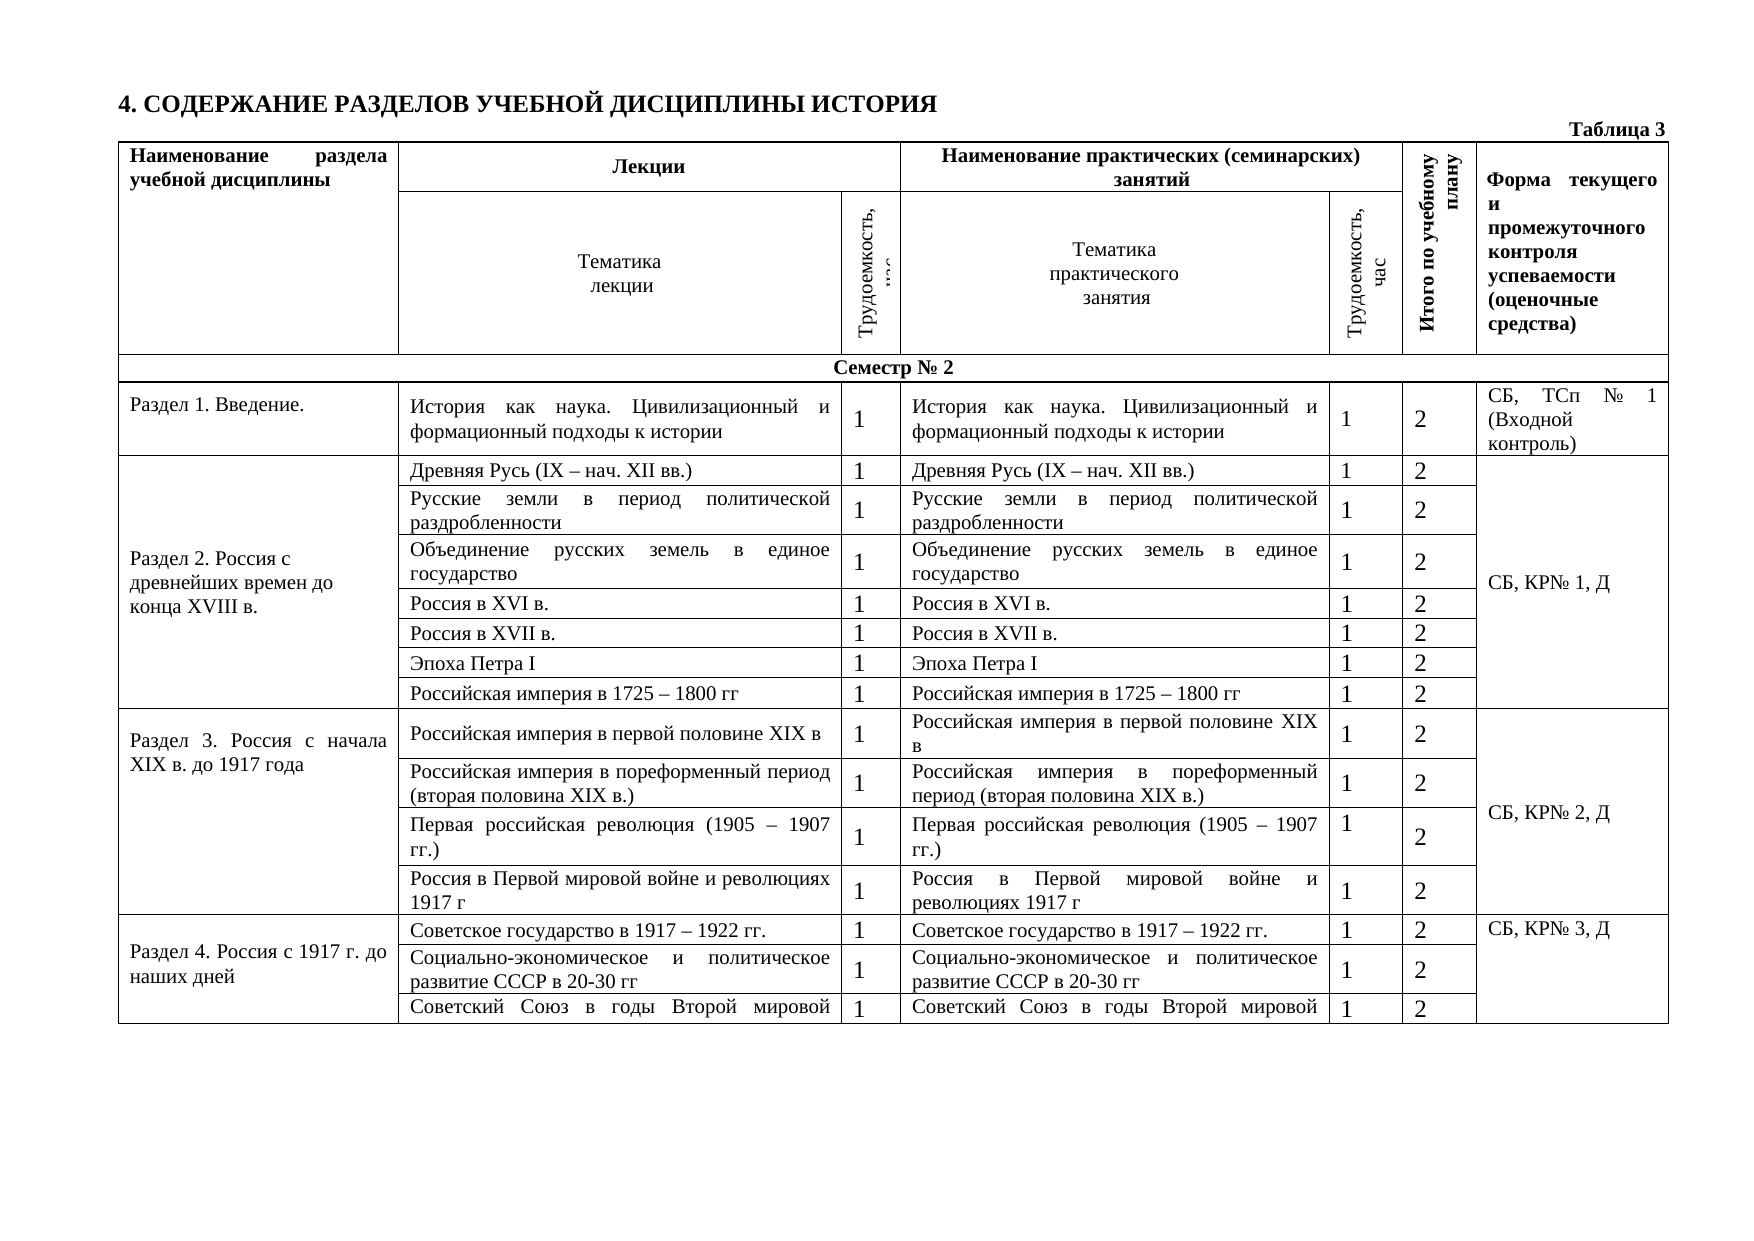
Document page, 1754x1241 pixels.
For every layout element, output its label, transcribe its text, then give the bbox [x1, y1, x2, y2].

table_cell Россия в Первой мировой войне и революциях 1917 г [399, 866, 841, 914]
table_cell СБ, КР№ 3, Д [1477, 915, 1668, 1023]
table_cell История как наука. Цивилизационный и формационный подходы к истории [399, 383, 841, 455]
table_cell Россия в XVI в. [901, 589, 1329, 617]
table_cell Древняя Русь (IX – нач. XII вв.) [901, 456, 1329, 484]
table_cell 1 [1330, 456, 1402, 484]
table_cell Советское государство в 1917 – 1922 гг. [901, 915, 1329, 944]
table_cell 2 [1403, 456, 1476, 484]
table_cell Эпоха Петра I [399, 648, 841, 677]
table_cell 2 [1403, 759, 1476, 807]
table_cell Социально-экономическое и политическое развитие СССР в 20-30 гг [399, 945, 841, 993]
table_cell 2 [1403, 808, 1476, 865]
table_cell 1 [842, 678, 900, 708]
table_cell 1 [842, 535, 900, 588]
table_cell 1 [1330, 486, 1402, 534]
table_cell 1 [842, 915, 900, 944]
table_cell Объединение русских земель в единое государство [399, 535, 841, 588]
table_cell 1 [1330, 589, 1402, 617]
table_cell Трудоемкость, час [1330, 192, 1402, 354]
table_cell Тематика практического занятия [901, 192, 1329, 354]
table_cell 1 [1330, 678, 1402, 708]
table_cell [901, 994, 1329, 1023]
table_cell Первая российская революция (1905 – 1907 гг.) [901, 808, 1329, 865]
table_cell Советское государство в 1917 – 1922 гг. [399, 915, 841, 944]
table_cell Российская империя в 1725 – 1800 гг [901, 678, 1329, 708]
table_header Наименование раздела учебной дисциплины [119, 143, 398, 354]
table_cell Россия в Первой мировой войне и революциях 1917 г [901, 866, 1329, 914]
table_cell 2 [1403, 945, 1476, 993]
table_cell 2 [1403, 589, 1476, 617]
table_cell Раздел 4. Россия с 1917 г. до наших дней [119, 915, 398, 1023]
table_header Наименование практических (семинарских) занятий [901, 143, 1402, 191]
table_cell 1 [1330, 535, 1402, 588]
table_cell 1 [842, 808, 900, 865]
table_header Форма текущего и промежуточного контроля успеваемости (оценочные средства) [1477, 143, 1668, 354]
table_cell Российская империя в пореформенный период (вторая половина XIX в.) [399, 759, 841, 807]
table_cell Россия в XVII в. [901, 619, 1329, 647]
table_cell Российская империя в пореформенный период (вторая половина XIX в.) [901, 759, 1329, 807]
table_cell 1 [842, 486, 900, 534]
table_cell Древняя Русь (IX – нач. XII вв.) [399, 456, 841, 484]
table_cell Социально-экономическое и политическое развитие СССР в 20-30 гг [901, 945, 1329, 993]
table_cell Тематика лекции [399, 192, 841, 354]
table_cell 1 [842, 759, 900, 807]
table_cell 1 [842, 945, 900, 993]
table_cell 1 [1330, 383, 1402, 455]
table_cell 1 [842, 648, 900, 677]
table_cell 1 [1330, 808, 1402, 865]
table_cell 1 [1330, 994, 1402, 1023]
table_cell 1 [1330, 619, 1402, 647]
table_cell 2 [1403, 619, 1476, 647]
table_cell История как наука. Цивилизационный и формационный подходы к истории [901, 383, 1329, 455]
table_cell Объединение русских земель в единое государство [901, 535, 1329, 588]
table_cell Первая российская революция (1905 – 1907 гг.) [399, 808, 841, 865]
text Таблица 3 [118, 117, 1665, 141]
table_cell 2 [1403, 648, 1476, 677]
table_cell 1 [1330, 915, 1402, 944]
table_cell СБ, КР№ 2, Д [1477, 709, 1668, 914]
table_cell 1 [1330, 866, 1402, 914]
table_cell Россия в XVI в. [399, 589, 841, 617]
table_cell 1 [1330, 709, 1402, 757]
table_cell 2 [1403, 915, 1476, 944]
table_cell 2 [1403, 535, 1476, 588]
text 4. СОДЕРЖАНИЕ РАЗДЕЛОВ УЧЕБНОЙ ДИСЦИПЛИНЫ ИСТОРИЯ [118, 89, 1665, 117]
table_cell 1 [842, 619, 900, 647]
table_cell 2 [1403, 678, 1476, 708]
table_cell Эпоха Петра I [901, 648, 1329, 677]
table_header Итого по учебному плану [1403, 143, 1476, 354]
table_cell Раздел 3. Россия с начала XIX в. до 1917 года [119, 709, 398, 914]
table_cell Семестр № 2 [119, 355, 1668, 381]
table_cell СБ, ТСп № 1 (Входной контроль) [1477, 383, 1668, 455]
table_cell Русские земли в период политической раздробленности [901, 486, 1329, 534]
table_cell 1 [842, 709, 900, 757]
table_cell Раздел 1. Введение. [119, 383, 398, 455]
table_cell Российская империя в 1725 – 1800 гг [399, 678, 841, 708]
table_cell СБ, КР№ 1, Д [1477, 456, 1668, 708]
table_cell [399, 994, 841, 1023]
table_cell 1 [1330, 648, 1402, 677]
table_cell 2 [1403, 866, 1476, 914]
table_header Лекции [399, 143, 900, 191]
table_cell 1 [842, 456, 900, 484]
table_cell 1 [842, 383, 900, 455]
table_cell Раздел 2. Россия с древнейших времен до конца XVIII в. [119, 456, 398, 708]
table_cell Российская империя в первой половине XIX в [399, 709, 841, 757]
table_cell 1 [1330, 945, 1402, 993]
table_cell Трудоемкость, час [842, 192, 900, 354]
table_cell 1 [842, 994, 900, 1023]
table_cell 1 [842, 866, 900, 914]
table_cell 2 [1403, 994, 1476, 1023]
table_cell 2 [1403, 383, 1476, 455]
table_cell Российская империя в первой половине XIX в [901, 709, 1329, 757]
table_cell Россия в XVII в. [399, 619, 841, 647]
table_cell 2 [1403, 486, 1476, 534]
table_cell 2 [1403, 709, 1476, 757]
table_cell 1 [1330, 759, 1402, 807]
table_cell 1 [842, 589, 900, 617]
table_cell Русские земли в период политической раздробленности [399, 486, 841, 534]
